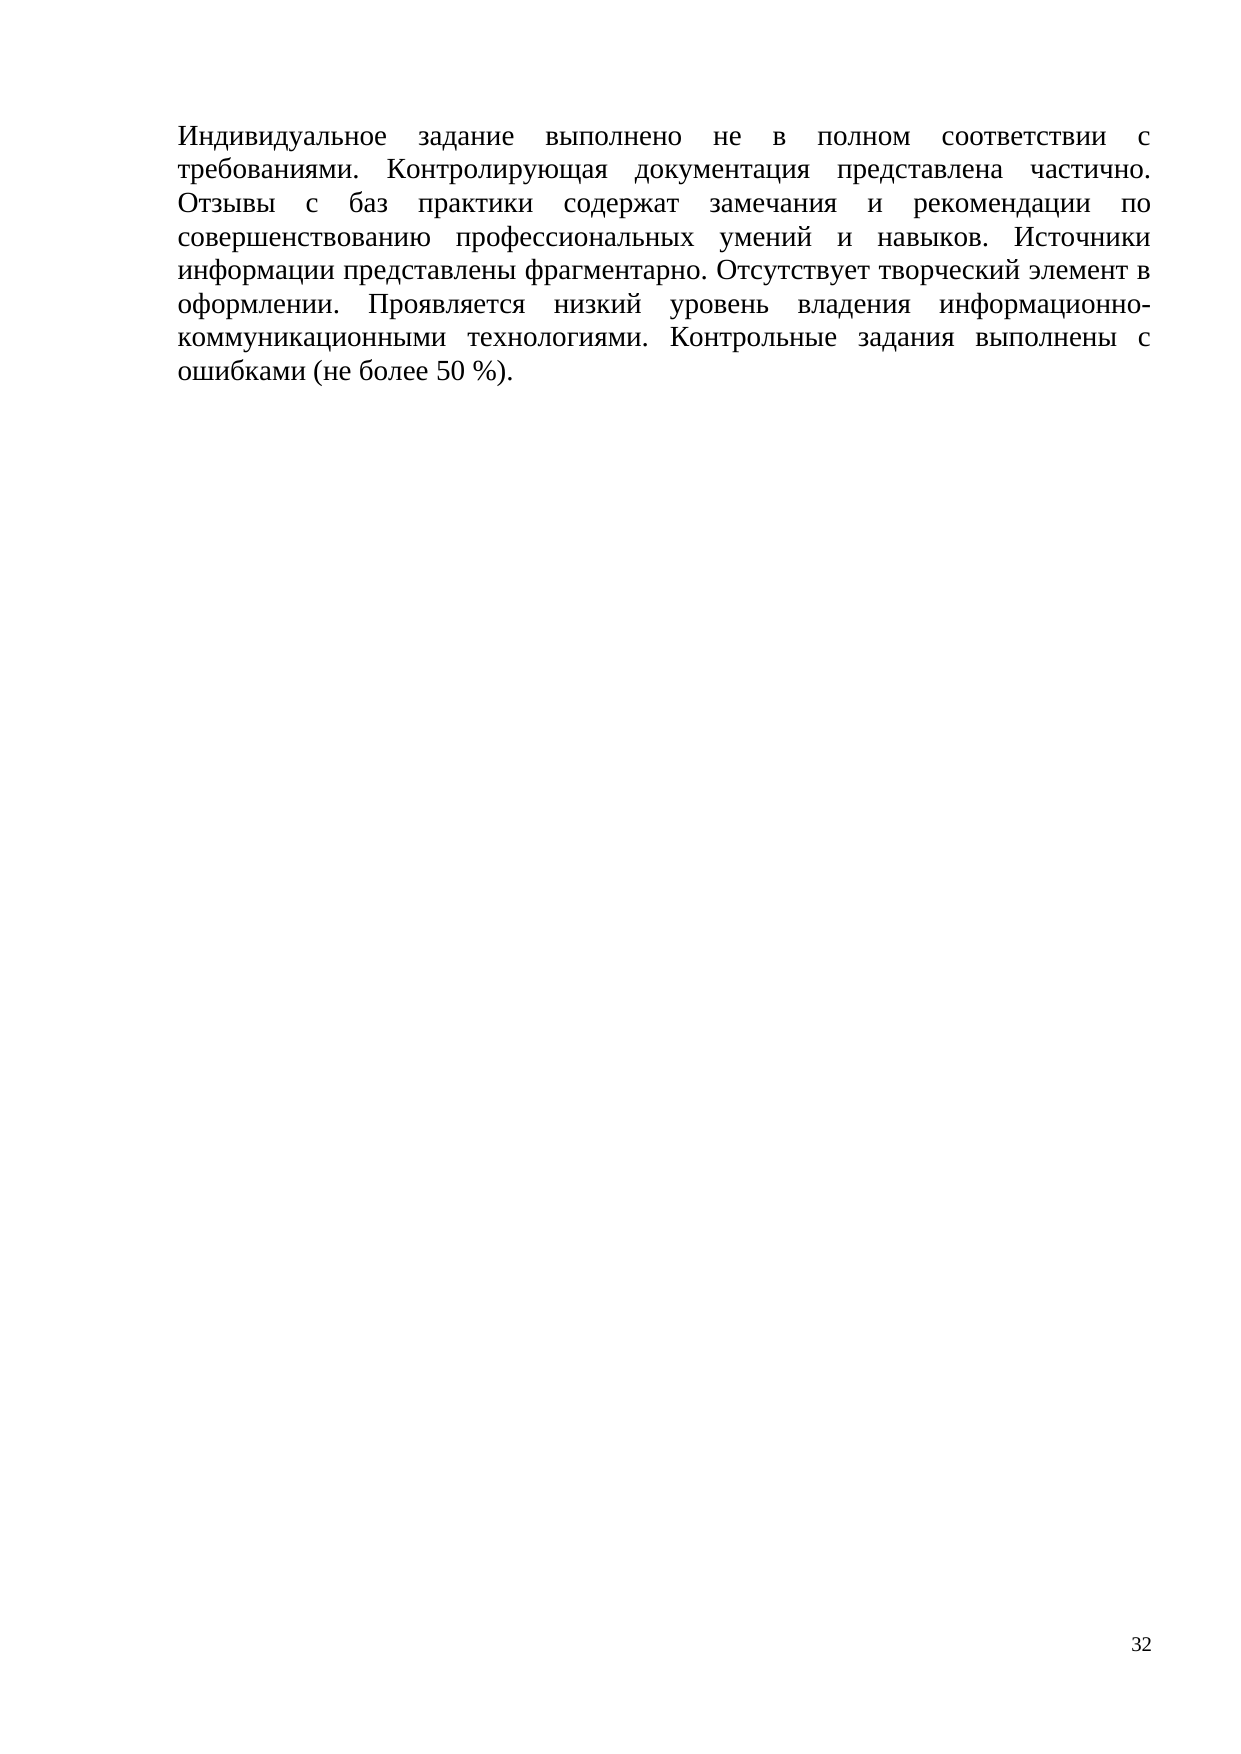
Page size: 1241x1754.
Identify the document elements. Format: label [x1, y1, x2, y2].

text [177, 118, 1152, 386]
